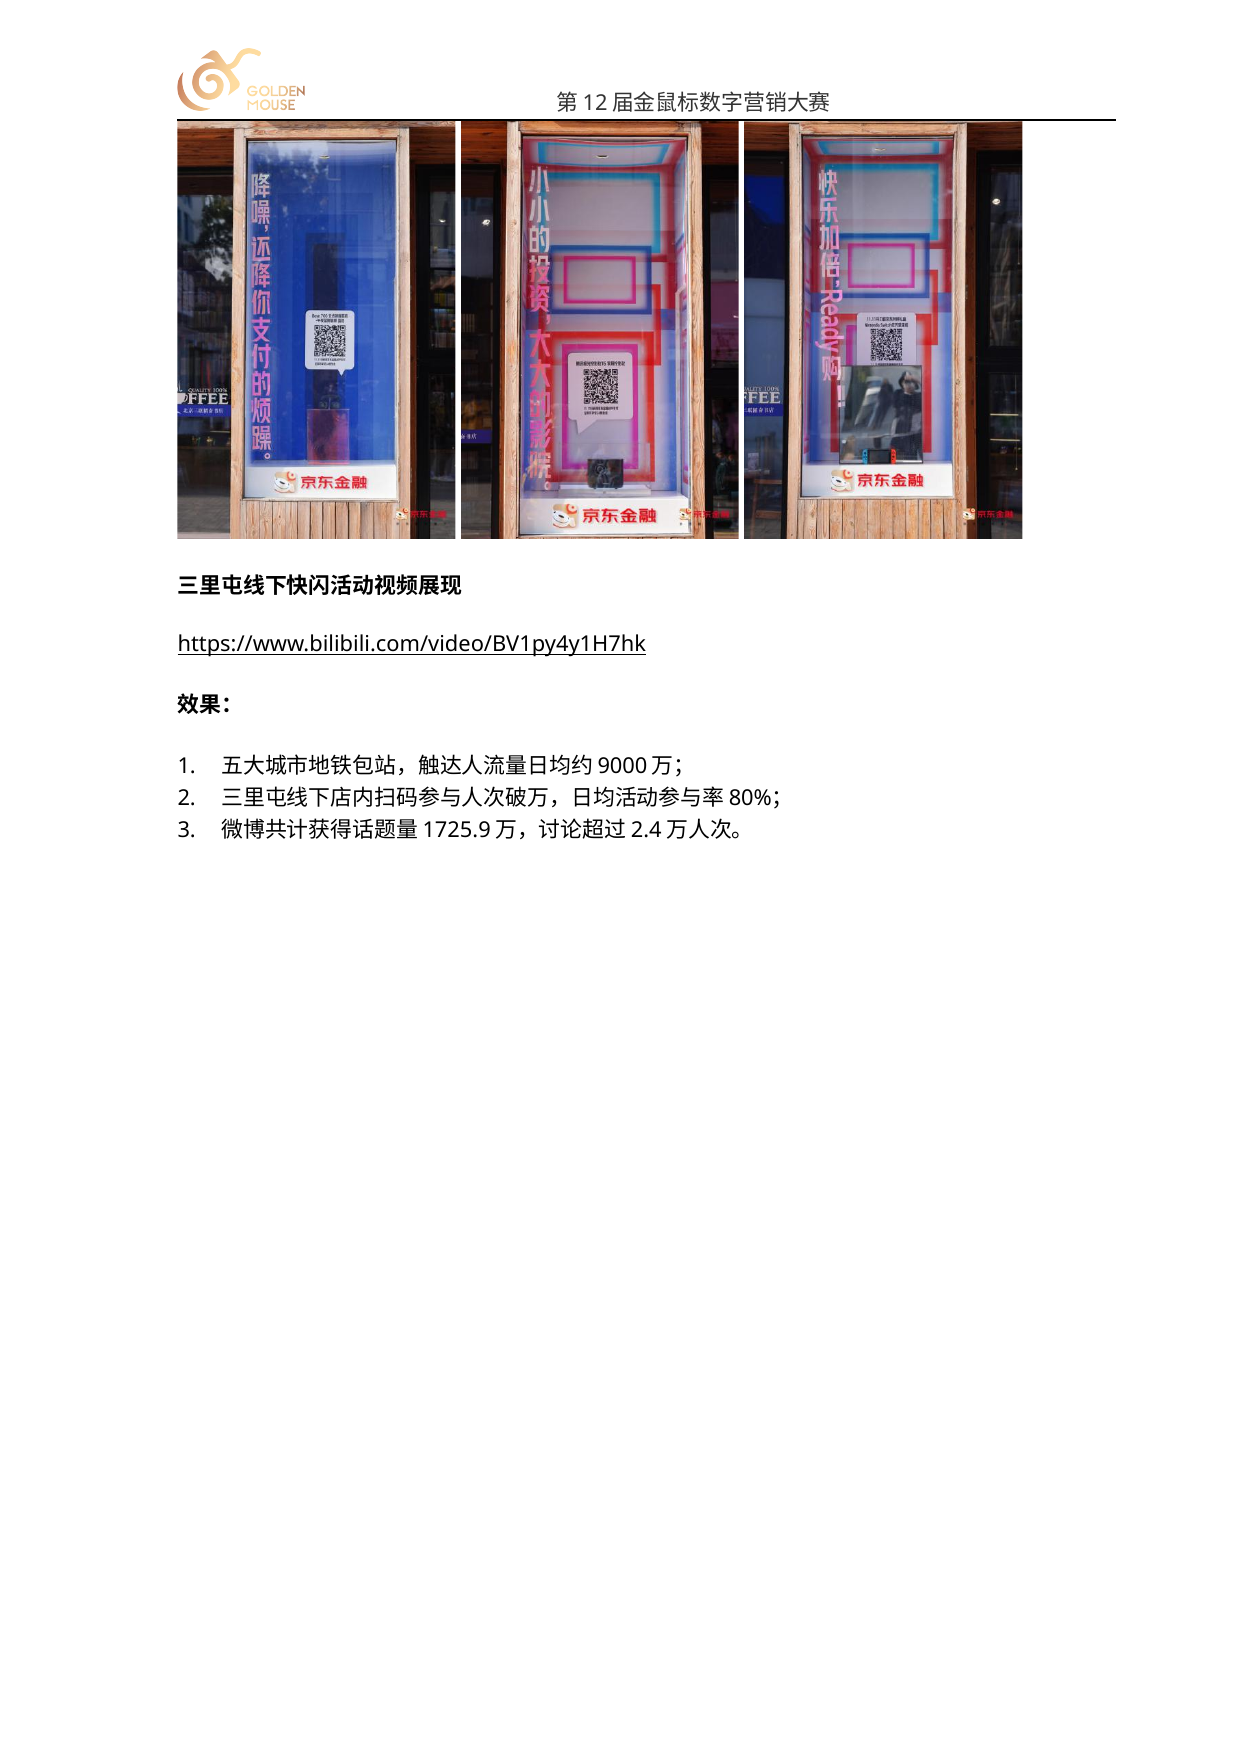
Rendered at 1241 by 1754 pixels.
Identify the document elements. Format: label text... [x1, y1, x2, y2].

list 三里屯线下店内扫码参与人次破万，日均活动参与率80%； [177, 780, 1116, 812]
picture [177, 121, 456, 539]
picture [461, 121, 739, 539]
text 三里屯线下快闪活动视频展现 [177, 568, 1116, 599]
picture [744, 121, 1023, 539]
list 微博共计获得话题量1725.9万，讨论超过2.4万人次。 [177, 812, 1116, 843]
picture [177, 48, 305, 111]
text 效果： [177, 687, 1116, 719]
list 五大城市地铁包站，触达人流量日均约9000万； [177, 748, 1116, 780]
text https://www.bilibili.com/video/BV1py4y1H7hk [177, 628, 1116, 658]
